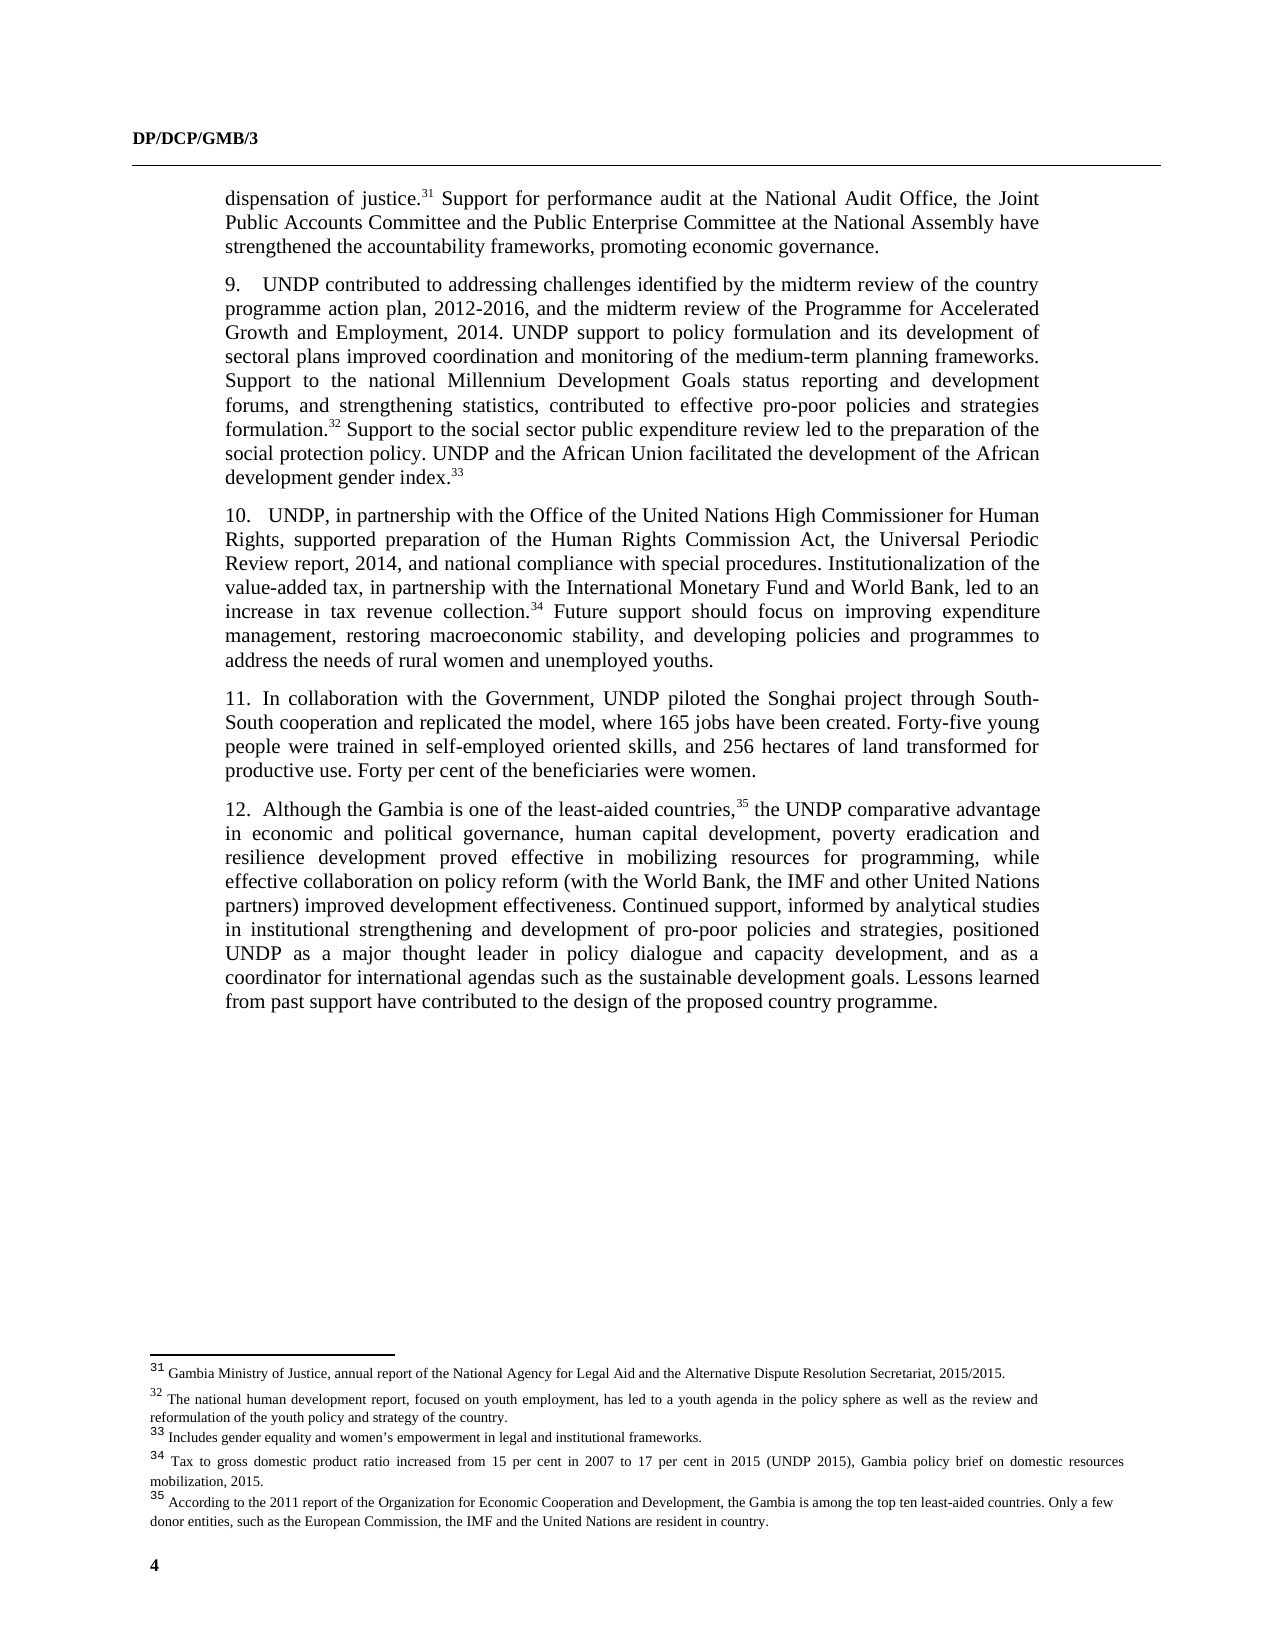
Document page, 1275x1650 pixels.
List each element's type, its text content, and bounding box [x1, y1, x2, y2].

list UNDP, in partnership with the Office of the United Nations High Commissioner for Human Rights, supported preparation of the Human Rights Commission Act, the Universal Periodic Review report, 2014, and national compliance with special procedures. Institutionalization of the value-added tax, in partnership with the International Monetary Fund and World Bank, led to an increase in tax revenue collection. Future support should focus on improving expenditure management, restoring macroeconomic stability, and developing policies and programmes to address the needs of rural women and unemployed youths. [225, 503, 1041, 672]
list In collaboration with the Government, UNDP piloted the Songhai project through South-South cooperation and replicated the model, where 165 jobs have been created. Forty-five young people were trained in self-employed oriented skills, and 256 hectares of land transformed for productive use. Forty per cent of the beneficiaries were women. [225, 686, 1041, 782]
list The Independent Elections Commission organizes periodic elections. However, the country could benefit from widening the political space and participation. UNDP has shown comparative advantage in improving the efficiency of the judiciary through innovative mobile legal aid clinics, decentralized legal aid services, and a dispute resolution secretariat for accessible dispensation of justice. Support for performance audit at the National Audit Office, the Joint Public Accounts Committee and the Public Enterprise Committee at the National Assembly have strengthened the accountability frameworks, promoting economic governance. [225, 186, 1041, 258]
list Although the Gambia is one of the least-aided countries, the UNDP comparative advantage in economic and political governance, human capital development, poverty eradication and resilience development proved effective in mobilizing resources for programming, while effective collaboration on policy reform (with the World Bank, the IMF and other United Nations partners) improved development effectiveness. Continued support, informed by analytical studies in institutional strengthening and development of pro-poor policies and strategies, positioned UNDP as a major thought leader in policy dialogue and capacity development, and as a coordinator for international agendas such as the sustainable development goals. Lessons learned from past support have contributed to the design of the proposed country programme. [225, 797, 1041, 1013]
list UNDP contributed to addressing challenges identified by the midterm review of the country programme action plan, 2012-2016, and the midterm review of the Programme for Accelerated Growth and Employment, 2014. UNDP support to policy formulation and its development of sectoral plans improved coordination and monitoring of the medium-term planning frameworks. Support to the national Millennium Development Goals status reporting and development forums, and strengthening statistics, contributed to effective pro-poor policies and strategies formulation. Support to the social sector public expenditure review led to the preparation of the social protection policy. UNDP and the African Union facilitated the development of the African development gender index. [225, 272, 1041, 489]
